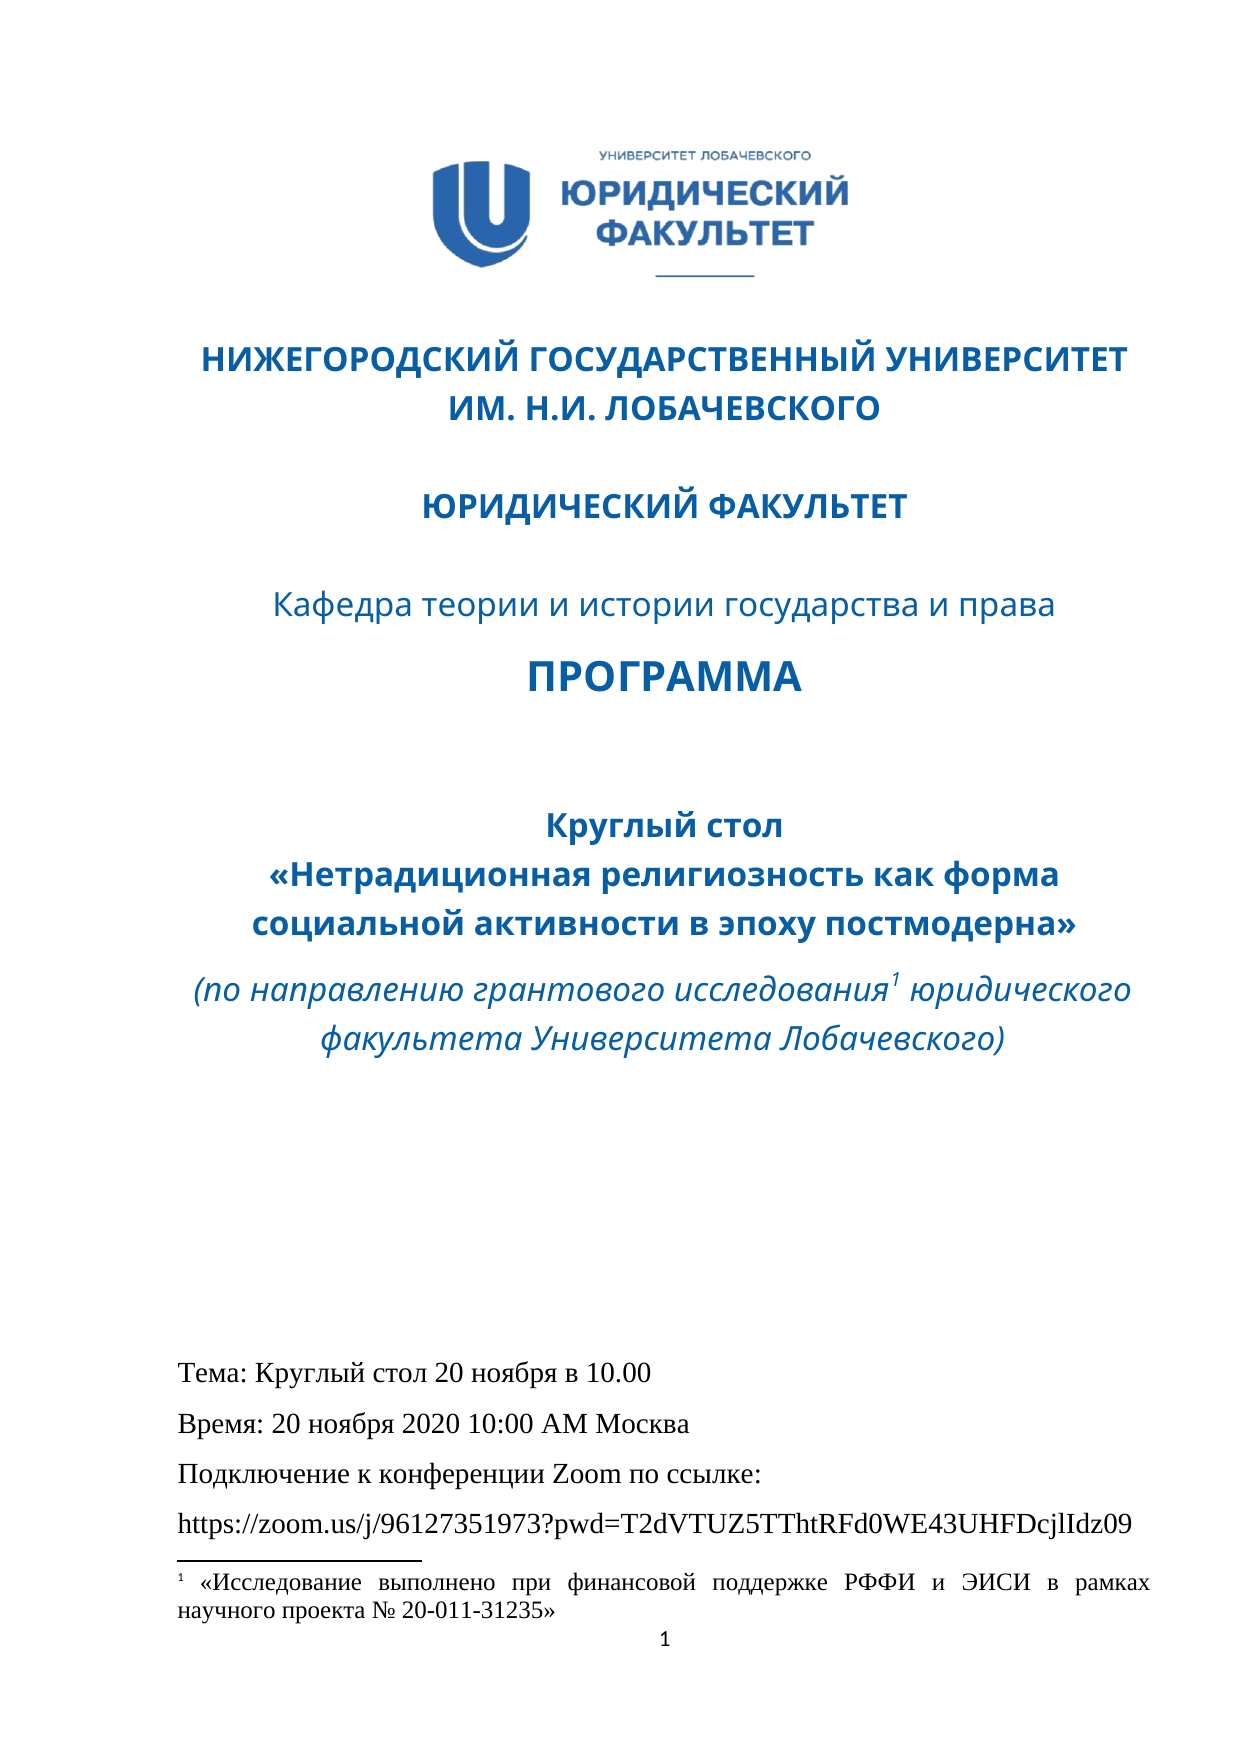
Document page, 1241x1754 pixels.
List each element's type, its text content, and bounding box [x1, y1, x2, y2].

text НИЖЕГОРОДСКИЙ ГОСУДАРСТВЕННЫЙ УНИВЕРСИТЕТ ИМ. Н.И. ЛОБАЧЕВСКОГО [177, 336, 1152, 430]
text Кафедра теории и истории государства и права [177, 581, 1152, 626]
text (по направлению грантового исследования юридического факультета Университета Лобачевского) [177, 966, 1152, 1060]
text Тема: Круглый стол 20 ноября в 10.00 [177, 1355, 1152, 1389]
text Круглый стол [177, 802, 1152, 848]
text ПРОГРАММА [177, 646, 1152, 703]
text Подключение к конференции Zoom по ссылке: [177, 1456, 1152, 1489]
picture [384, 129, 945, 296]
text «Нетрадиционная религиозность как форма социальной активности в эпоху постмодерна» [177, 851, 1152, 946]
text ЮРИДИЧЕСКИЙ ФАКУЛЬТЕТ [177, 483, 1152, 528]
text https://zoom.us/j/96127351973?pwd=T2dVTUZ5TThtRFd0WE43UHFDcjlIdz09 [177, 1506, 1152, 1540]
text Время: 20 ноября 2020 10:00 AM Москва [177, 1406, 1152, 1439]
